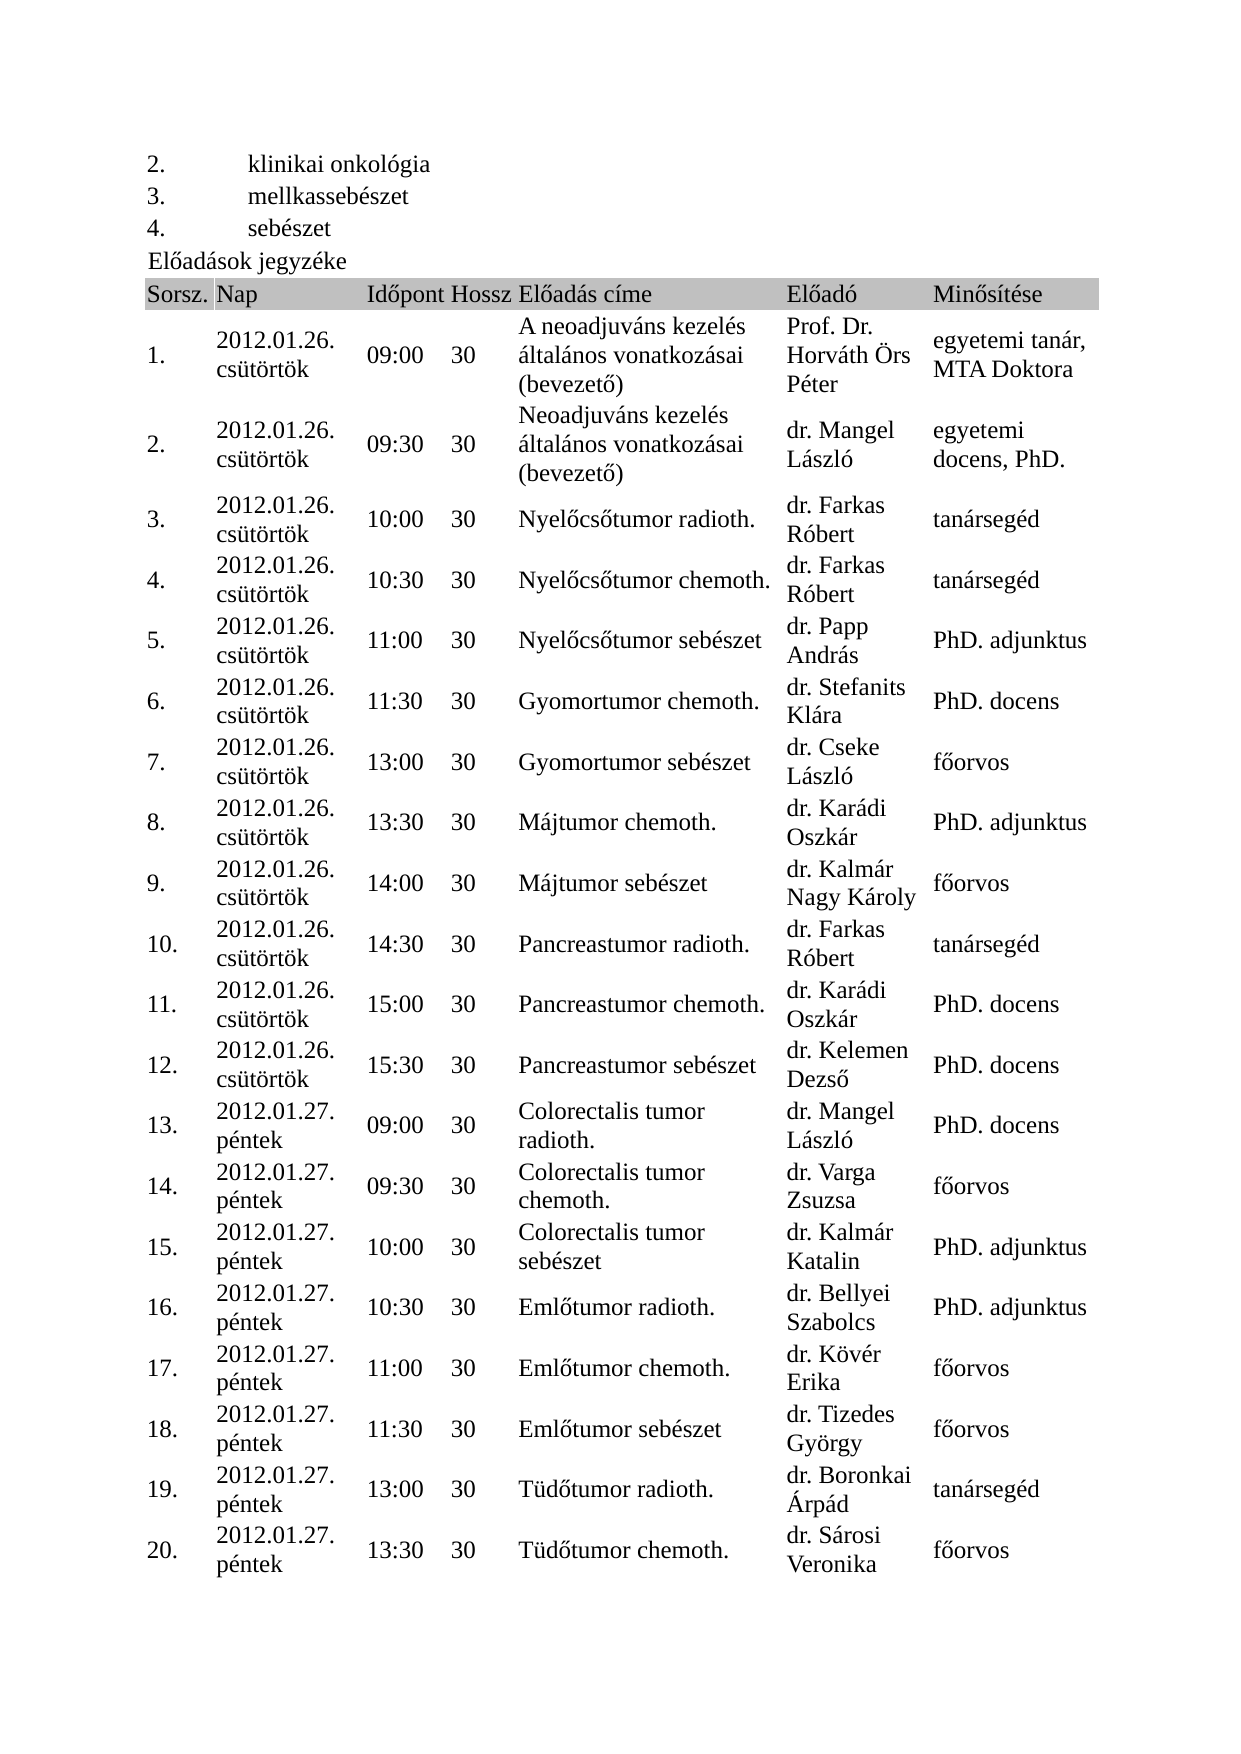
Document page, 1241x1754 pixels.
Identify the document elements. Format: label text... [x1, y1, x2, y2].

table_cell 3. [145, 180, 246, 211]
table_cell 30 [449, 1519, 516, 1580]
table_cell Májtumor chemoth. [516, 792, 785, 852]
table_cell főorvos [931, 1519, 1099, 1580]
table_cell tanársegéd [931, 549, 1099, 610]
table_cell 09:30 [365, 1155, 449, 1216]
table_cell Pancreastumor chemoth. [516, 974, 785, 1034]
text Előadások jegyzéke [148, 246, 1093, 275]
table_cell 30 [449, 1155, 516, 1216]
table_cell PhD. docens [931, 974, 1099, 1034]
table_cell dr. Kalmár Katalin [785, 1216, 931, 1277]
table_cell 1. [145, 310, 214, 399]
table_cell 17. [145, 1337, 214, 1398]
table_cell 4. [145, 549, 214, 610]
table_cell dr. Mangel László [785, 399, 931, 488]
table_cell 8. [145, 792, 214, 852]
table_cell 09:30 [365, 399, 449, 488]
table_cell 2012.01.26. csütörtök [215, 852, 365, 913]
table_cell 30 [449, 1277, 516, 1337]
table_cell 11. [145, 974, 214, 1034]
table_cell dr. Farkas Róbert [785, 913, 931, 973]
table_cell 2012.01.27. péntek [215, 1519, 365, 1580]
table_cell Gyomortumor chemoth. [516, 670, 785, 731]
table_cell 2012.01.26. csütörtök [215, 489, 365, 549]
table_cell 30 [449, 489, 516, 549]
table_cell Májtumor sebészet [516, 852, 785, 913]
table_cell 09:00 [365, 1095, 449, 1155]
table_cell 30 [449, 1398, 516, 1458]
table_cell Pancreastumor radioth. [516, 913, 785, 973]
table_cell 30 [449, 610, 516, 670]
table_cell 20. [145, 1519, 214, 1580]
table_cell főorvos [931, 1337, 1099, 1398]
table_cell dr. Papp András [785, 610, 931, 670]
table_cell Neoadjuváns kezelés általános vonatkozásai (bevezető) [516, 399, 785, 488]
table_cell 13:30 [365, 1519, 449, 1580]
table_cell 30 [449, 913, 516, 973]
table_cell Colorectalis tumor radioth. [516, 1095, 785, 1155]
table_cell Nyelőcsőtumor radioth. [516, 489, 785, 549]
table_cell 30 [449, 399, 516, 488]
table_cell 2012.01.27. péntek [215, 1459, 365, 1519]
table_cell 30 [449, 310, 516, 399]
table_cell 10:30 [365, 1277, 449, 1337]
table_cell tanársegéd [931, 1459, 1099, 1519]
table_cell 2012.01.27. péntek [215, 1155, 365, 1216]
table_cell PhD. adjunktus [931, 610, 1099, 670]
table_cell Emlőtumor sebészet [516, 1398, 785, 1458]
table_cell Pancreastumor sebészet [516, 1034, 785, 1095]
table_cell 13:00 [365, 1459, 449, 1519]
table_cell 2012.01.27. péntek [215, 1216, 365, 1277]
table_cell 2012.01.26. csütörtök [215, 670, 365, 731]
table_cell 18. [145, 1398, 214, 1458]
table_cell PhD. adjunktus [931, 792, 1099, 852]
table_cell dr. Karádi Oszkár [785, 792, 931, 852]
table_cell dr. Mangel László [785, 1095, 931, 1155]
table_cell 10. [145, 913, 214, 973]
table_cell 2012.01.26. csütörtök [215, 549, 365, 610]
table_cell 2012.01.26. csütörtök [215, 610, 365, 670]
table_cell 14:00 [365, 852, 449, 913]
table_cell dr. Stefanits Klára [785, 670, 931, 731]
table_cell 13:00 [365, 731, 449, 792]
table_cell 14:30 [365, 913, 449, 973]
table_cell 16. [145, 1277, 214, 1337]
table_cell 10:30 [365, 549, 449, 610]
table_cell 2012.01.26. csütörtök [215, 792, 365, 852]
table_cell 09:00 [365, 310, 449, 399]
table_header Nap [215, 278, 365, 310]
table_cell 12. [145, 1034, 214, 1095]
table_cell sebészet [246, 211, 527, 243]
table_cell főorvos [931, 731, 1099, 792]
table_cell 15:00 [365, 974, 449, 1034]
table_cell 30 [449, 852, 516, 913]
table_cell dr. Kalmár Nagy Károly [785, 852, 931, 913]
table_cell 30 [449, 1337, 516, 1398]
table_cell PhD. docens [931, 670, 1099, 731]
table_cell 30 [449, 549, 516, 610]
table_cell 10:00 [365, 1216, 449, 1277]
table_cell 4. [145, 211, 246, 243]
table_cell A neoadjuváns kezelés általános vonatkozásai (bevezető) [516, 310, 785, 399]
table_cell Emlőtumor chemoth. [516, 1337, 785, 1398]
table_cell főorvos [931, 1155, 1099, 1216]
table_cell 2012.01.26. csütörtök [215, 310, 365, 399]
table_cell dr. Cseke László [785, 731, 931, 792]
table_cell Tüdőtumor radioth. [516, 1459, 785, 1519]
table_cell 14. [145, 1155, 214, 1216]
table_cell tanársegéd [931, 489, 1099, 549]
table_cell 13:30 [365, 792, 449, 852]
table_cell 6. [145, 670, 214, 731]
table_cell dr. Farkas Róbert [785, 549, 931, 610]
table_cell 9. [145, 852, 214, 913]
table_cell tanársegéd [931, 913, 1099, 973]
table_cell 30 [449, 1216, 516, 1277]
table_cell Colorectalis tumor sebészet [516, 1216, 785, 1277]
table_cell főorvos [931, 1398, 1099, 1458]
table_cell 2012.01.27. péntek [215, 1277, 365, 1337]
table_cell PhD. adjunktus [931, 1216, 1099, 1277]
table_cell 15:30 [365, 1034, 449, 1095]
table_cell 10:00 [365, 489, 449, 549]
table_cell 11:00 [365, 1337, 449, 1398]
table_cell 13. [145, 1095, 214, 1155]
table_cell Colorectalis tumor chemoth. [516, 1155, 785, 1216]
table_cell dr. Kelemen Dezső [785, 1034, 931, 1095]
table_cell 11:30 [365, 670, 449, 731]
table_cell 2012.01.26. csütörtök [215, 913, 365, 973]
table_cell PhD. docens [931, 1034, 1099, 1095]
table_cell dr. Karádi Oszkár [785, 974, 931, 1034]
table_cell 2012.01.26. csütörtök [215, 731, 365, 792]
table_cell Prof. Dr. Horváth Örs Péter [785, 310, 931, 399]
table_cell 30 [449, 1095, 516, 1155]
table_cell klinikai onkológia [246, 148, 527, 179]
table_cell dr. Sárosi Veronika [785, 1519, 931, 1580]
table_cell 2. [145, 148, 246, 179]
table_header Hossz [449, 278, 516, 310]
table_cell dr. Kövér Erika [785, 1337, 931, 1398]
table_cell 11:30 [365, 1398, 449, 1458]
table_cell dr. Farkas Róbert [785, 489, 931, 549]
table_cell 30 [449, 1459, 516, 1519]
table_cell dr. Boronkai Árpád [785, 1459, 931, 1519]
table_cell 2012.01.27. péntek [215, 1337, 365, 1398]
table_cell 7. [145, 731, 214, 792]
table_cell 2012.01.26. csütörtök [215, 974, 365, 1034]
table_cell dr. Tizedes György [785, 1398, 931, 1458]
table_cell Nyelőcsőtumor sebészet [516, 610, 785, 670]
table_cell Emlőtumor radioth. [516, 1277, 785, 1337]
table_cell Gyomortumor sebészet [516, 731, 785, 792]
table_cell 30 [449, 1034, 516, 1095]
table_header Előadó [785, 278, 931, 310]
table_cell 2012.01.27. péntek [215, 1398, 365, 1458]
table_header Időpont [365, 278, 449, 310]
table_cell 2012.01.26. csütörtök [215, 1034, 365, 1095]
table_cell dr. Varga Zsuzsa [785, 1155, 931, 1216]
table_header Minősítése [931, 278, 1099, 310]
table_header Sorsz. [145, 278, 214, 310]
table_cell 2012.01.27. péntek [215, 1095, 365, 1155]
table_cell 30 [449, 731, 516, 792]
table_cell Nyelőcsőtumor chemoth. [516, 549, 785, 610]
table_cell 30 [449, 792, 516, 852]
table_cell Tüdőtumor chemoth. [516, 1519, 785, 1580]
table_cell 30 [449, 670, 516, 731]
table_header Előadás címe [516, 278, 785, 310]
table_cell mellkassebészet [246, 180, 527, 211]
table_cell dr. Bellyei Szabolcs [785, 1277, 931, 1337]
table_cell 2. [145, 399, 214, 488]
table_cell PhD. docens [931, 1095, 1099, 1155]
table_cell 2012.01.26. csütörtök [215, 399, 365, 488]
table_cell 15. [145, 1216, 214, 1277]
table_cell PhD. adjunktus [931, 1277, 1099, 1337]
table_cell főorvos [931, 852, 1099, 913]
table_cell 19. [145, 1459, 214, 1519]
table_cell 30 [449, 974, 516, 1034]
table_cell 11:00 [365, 610, 449, 670]
table_cell 3. [145, 489, 214, 549]
table_cell egyetemi docens, PhD. [931, 399, 1099, 488]
table_cell 5. [145, 610, 214, 670]
table_cell egyetemi tanár, MTA Doktora [931, 310, 1099, 399]
